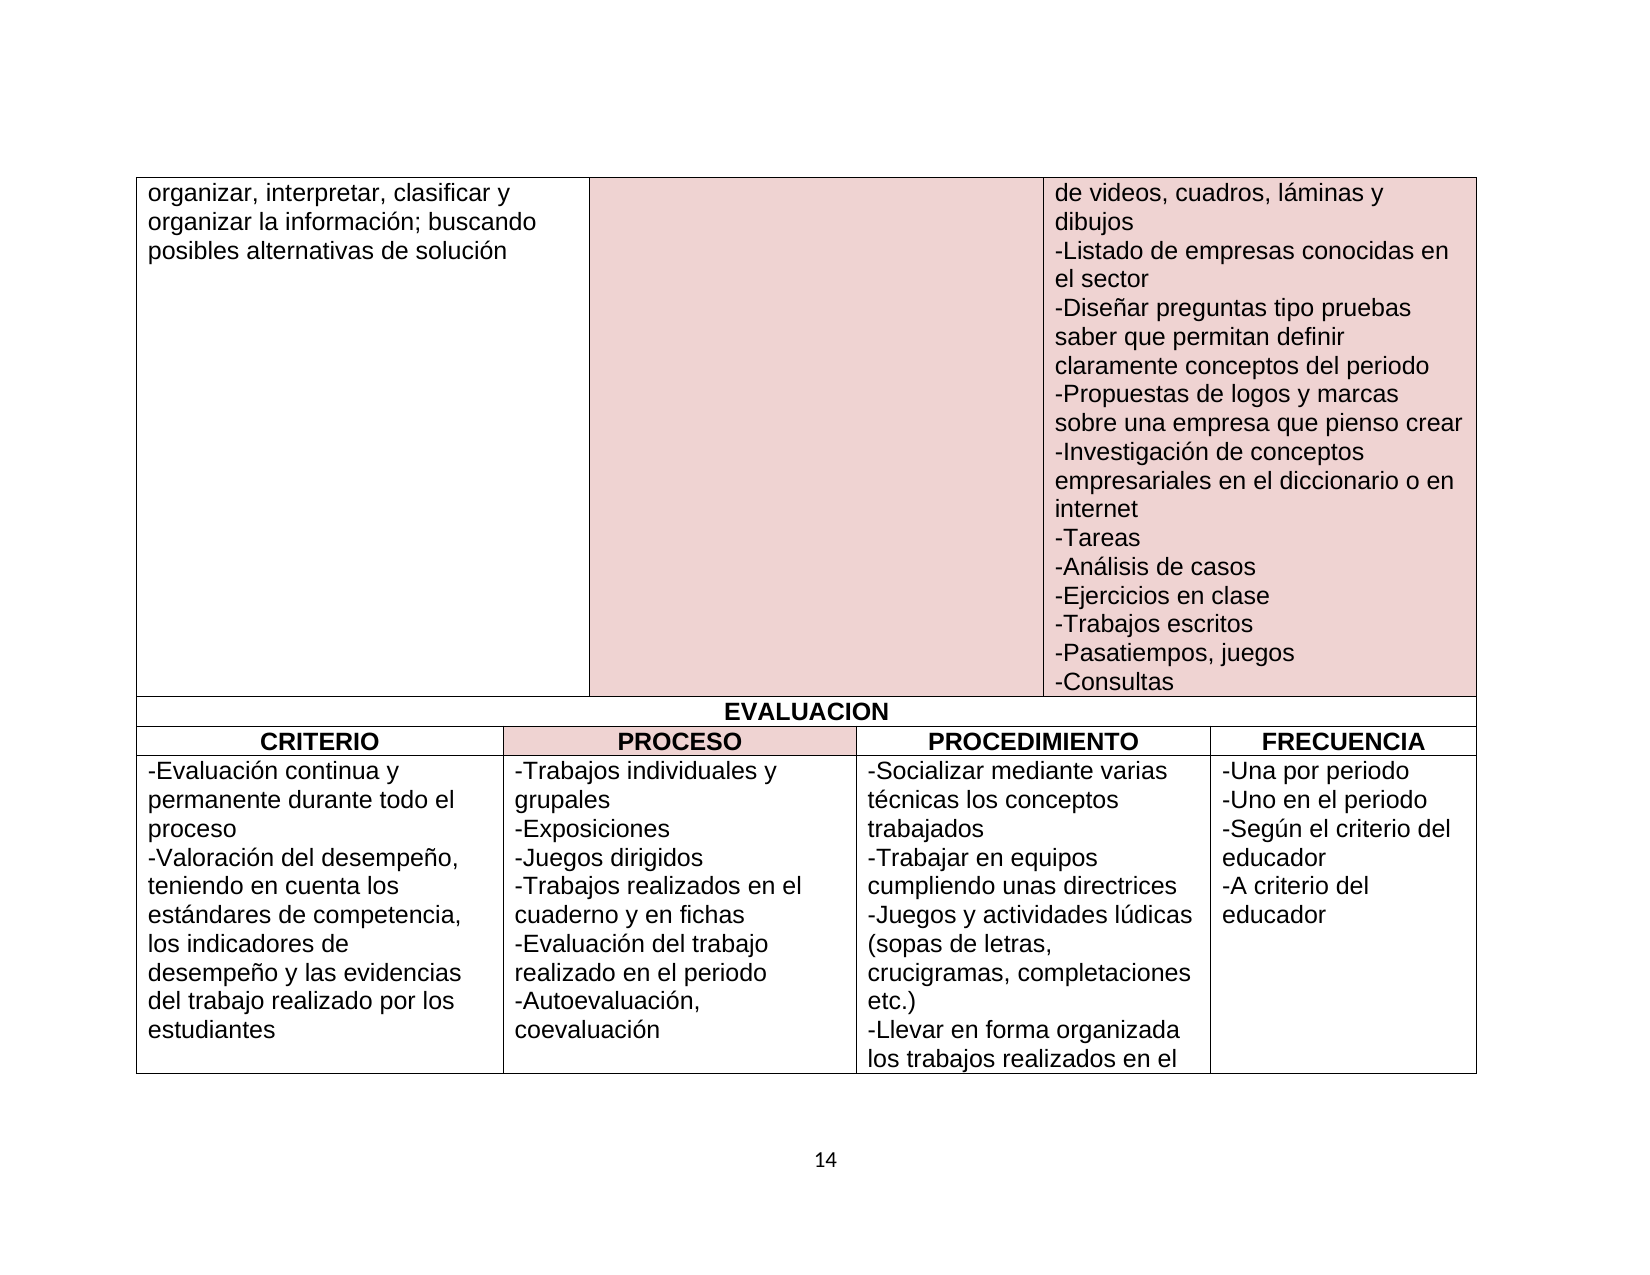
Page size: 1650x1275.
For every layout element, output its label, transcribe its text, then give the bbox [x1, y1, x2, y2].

table_cell EVALUACION [137, 697, 1476, 726]
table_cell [857, 756, 1210, 1073]
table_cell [137, 178, 589, 696]
table_cell PROCEDIMIENTO [857, 727, 1210, 755]
table_cell PROCESO [504, 727, 856, 755]
table_cell CRITERIO [137, 727, 503, 755]
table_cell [1044, 178, 1476, 696]
table_cell FRECUENCIA [1211, 727, 1476, 755]
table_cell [590, 178, 1043, 696]
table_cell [1211, 756, 1476, 1073]
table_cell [137, 756, 503, 1073]
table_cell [504, 756, 856, 1073]
